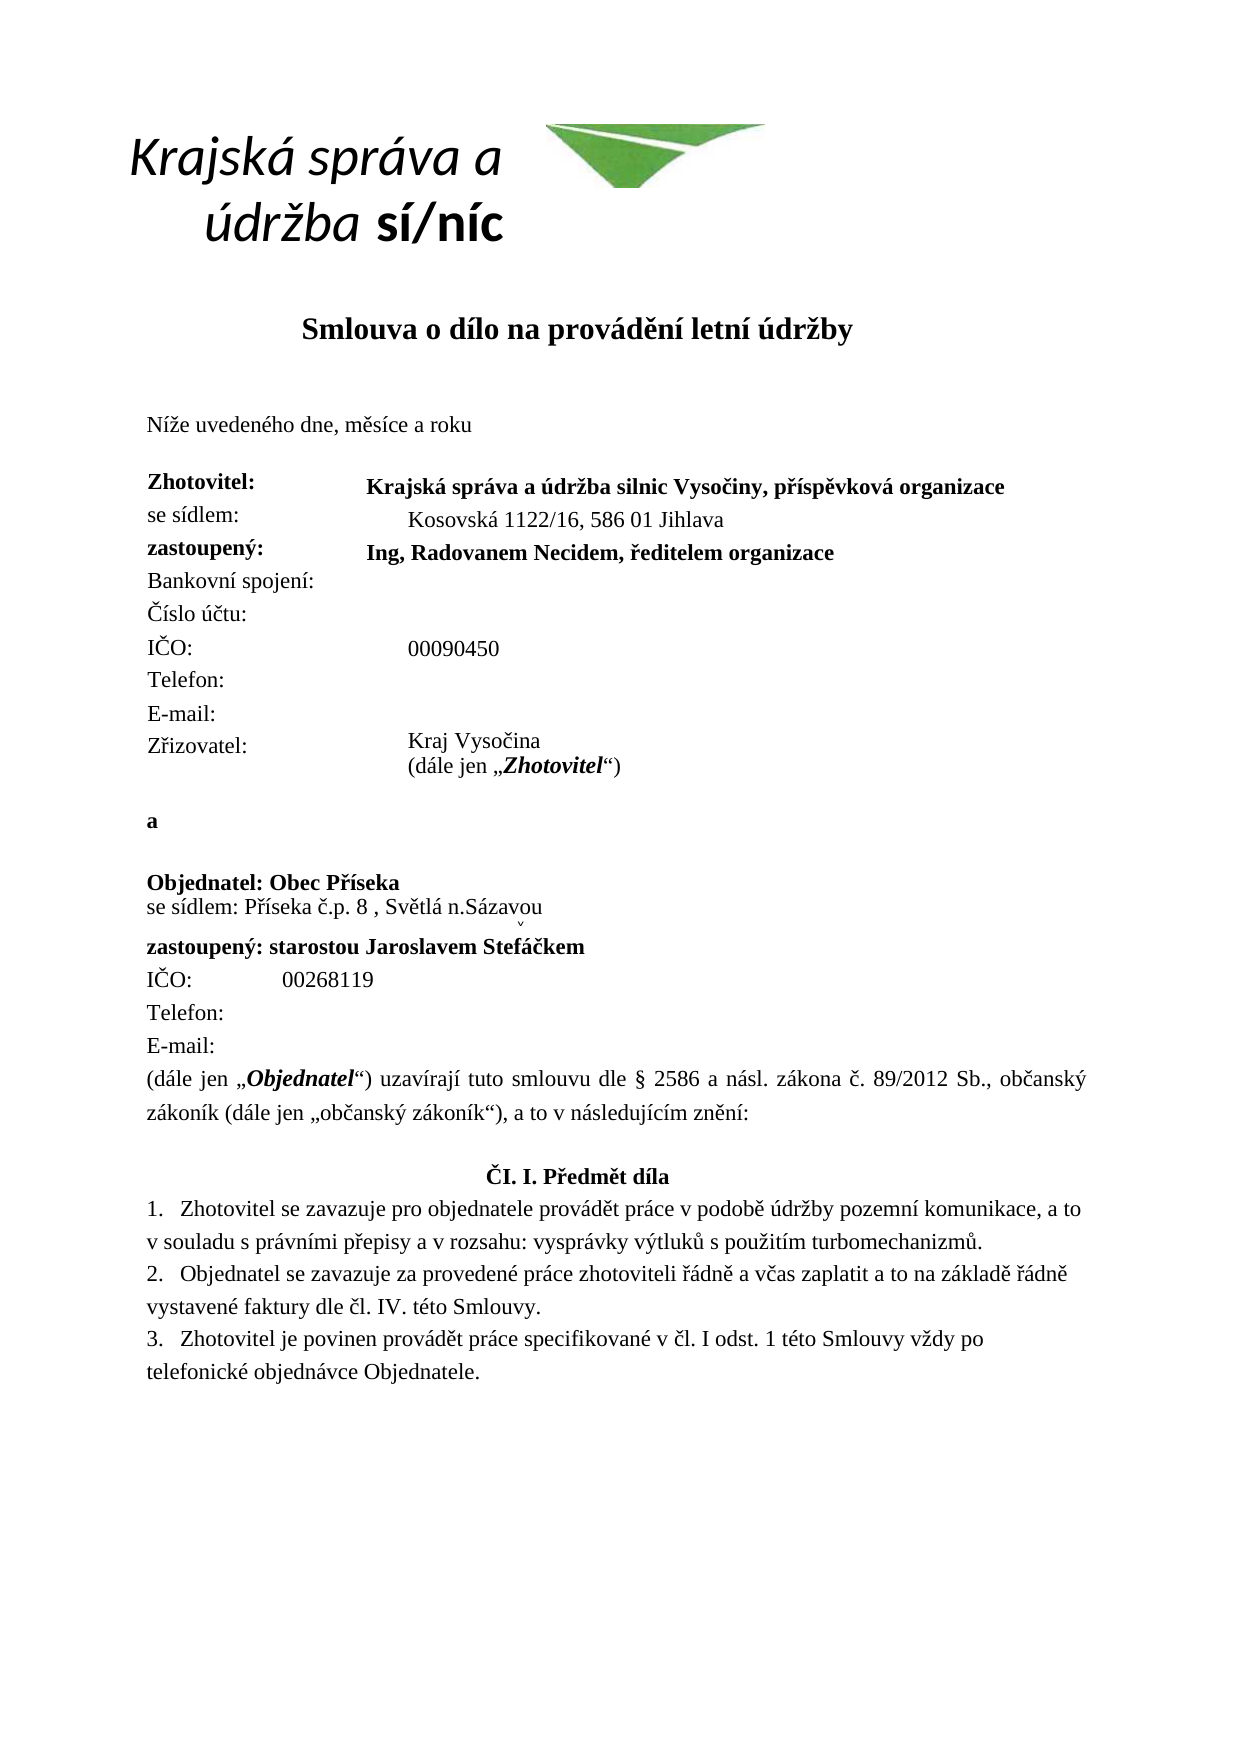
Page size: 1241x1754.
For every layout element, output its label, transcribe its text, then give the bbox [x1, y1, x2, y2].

text (dále jen „Zhotovitel“) [146, 754, 1088, 778]
text Objednatel: Obec Příseka [146, 872, 1088, 895]
text Krajská správa a údržba sí/níc [105, 122, 1088, 255]
text Ing, Radovanem Necidem, ředitelem organizace [105, 534, 1088, 567]
text 00090450 [146, 638, 1088, 661]
list Zhotovitel je povinen provádět práce specifikované v čl. I odst. 1 této Smlouvy vždy po telefonické objednávce Objednatele. [146, 1321, 1088, 1386]
text Kosovská 1122/16, 586 01 Jihlava [146, 501, 1088, 534]
text ČI. I. Předmět díla [105, 1158, 1050, 1191]
text E-mail: [146, 1027, 1088, 1061]
text Kraj Vysočina [146, 731, 1088, 753]
text (dále jen „Objednatel“) uzavírají tuto smlouvu dle § 2586 a násl. zákona č. 89/2012 Sb., občanský zákoník (dále jen „občanský zákoník“), a to v následujícím znění: [146, 1061, 1088, 1127]
list Zhotovitel se zavazuje pro objednatele provádět práce v podobě údržby pozemní komunikace, a to v souladu s právními přepisy a v rozsahu: vysprávky výtluků s použitím turbomechanizmů. [146, 1191, 1088, 1256]
text IČO: 00268119 [146, 961, 1088, 994]
text Níže uvedeného dne, měsíce a roku [146, 414, 1088, 437]
list Objednatel se zavazuje za provedené práce zhotoviteli řádně a včas zaplatit a to na základě řádně vystavené faktury dle čl. IV. této Smlouvy. [146, 1256, 1088, 1321]
text Krajská správa a údržba silnic Vysočiny, příspěvková organizace [105, 468, 1088, 501]
text se sídlem: Příseka č.p. 8 , Světlá n.Sázavou [146, 896, 1088, 919]
text a [146, 810, 1088, 833]
text Telefon: [146, 994, 1088, 1027]
text Smlouva o dílo na provádění letní údržby [105, 314, 1050, 346]
text zastoupený: starostou Jaroslavem Stefáčkem [146, 928, 1088, 961]
